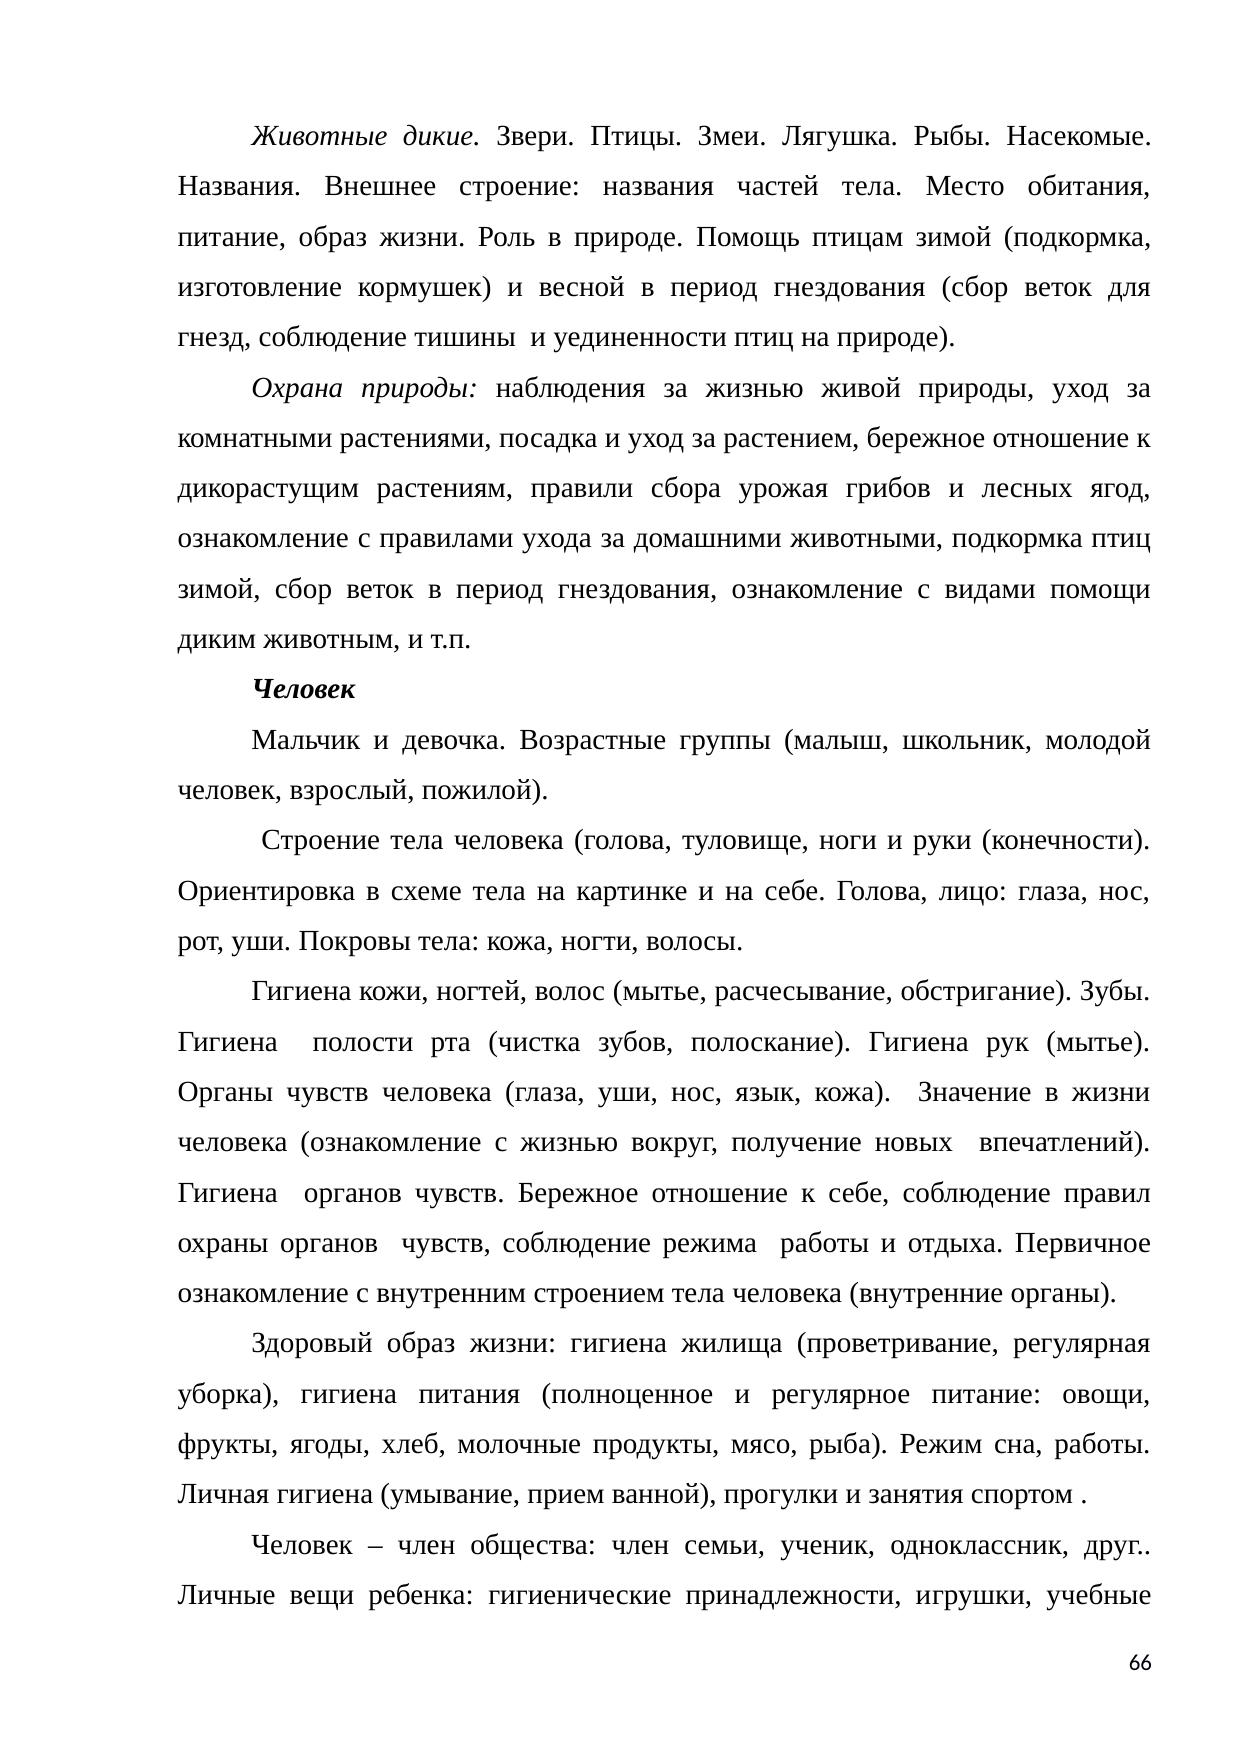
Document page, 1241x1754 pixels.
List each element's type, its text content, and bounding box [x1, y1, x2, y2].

text Человек [177, 672, 1152, 705]
text Гигиена кожи, ногтей, волос (мытье, расчесывание, обстригание). Зубы. Гигиена полости рта (чистка зубов, полоскание). Гигиена рук (мытье). Органы чувств человека (глаза, уши, нос, язык, кожа). Значение в жизни человека (ознакомление с жизнью вокруг, получение новых впечатлений). Гигиена органов чувств. Бережное отношение к себе, соблюдение правил охраны органов чувств, соблюдение режима работы и отдыха. Первичное ознакомление с внутренним строением тела человека (внутренние органы). [177, 973, 1152, 1309]
text Охрана природы: наблюдения за жизнью живой природы, уход за комнатными растениями, посадка и уход за растением, бережное отношение к дикорастущим растениям, правили сбора урожая грибов и лесных ягод, ознакомление с правилами ухода за домашними животными, подкормка птиц зимой, сбор веток в период гнездования, ознакомление с видами помощи диким животным, и т.п. [177, 370, 1152, 655]
text Здоровый образ жизни: гигиена жилища (проветривание, регулярная уборка), гигиена питания (полноценное и регулярное питание: овощи, фрукты, ягоды, хлеб, молочные продукты, мясо, рыба). Режим сна, работы. Личная гигиена (умывание, прием ванной), прогулки и занятия спортом . [177, 1326, 1152, 1510]
text Мальчик и девочка. Возрастные группы (малыш, школьник, молодой человек, взрослый, пожилой). [177, 722, 1152, 806]
text Строение тела человека (голова, туловище, ноги и руки (конечности). Ориентировка в схеме тела на картинке и на себе. Голова, лицо: глаза, нос, рот, уши. Покровы тела: кожа, ногти, волосы. [177, 822, 1152, 957]
text Животные дикие. Звери. Птицы. Змеи. Лягушка. Рыбы. Насекомые. Названия. Внешнее строение: названия частей тела. Место обитания, питание, образ жизни. Роль в природе. Помощь птицам зимой (подкормка, изготовление кормушек) и весной в период гнездования (сбор веток для гнезд, соблюдение тишины и уединенности птиц на природе). [177, 118, 1152, 353]
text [177, 1527, 1152, 1611]
